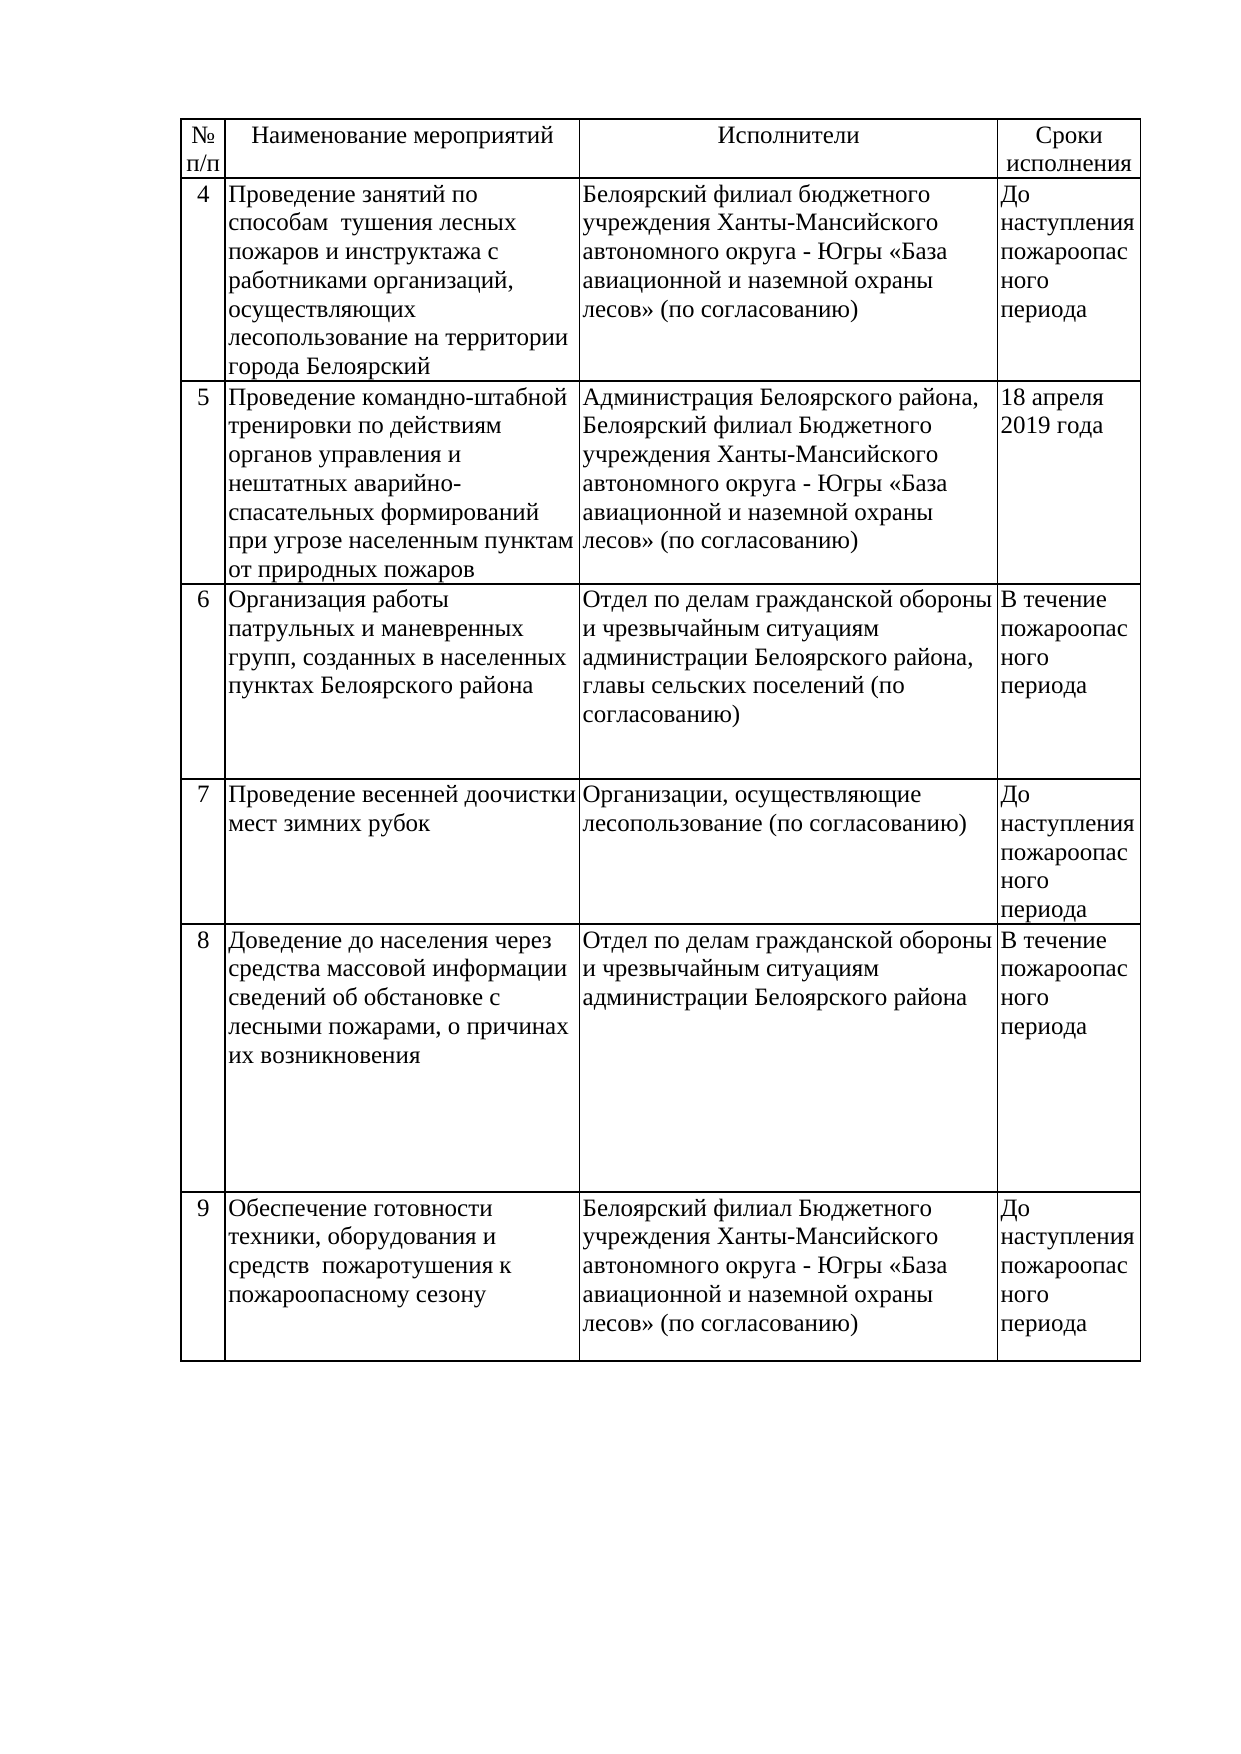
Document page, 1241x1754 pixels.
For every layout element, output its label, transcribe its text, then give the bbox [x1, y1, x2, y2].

table_cell Администрация Белоярского района, Белоярский филиал Бюджетного учреждения Ханты-Мансийского автономного округа - Югры «База авиационной и наземной охраны лесов» (по согласованию) [580, 382, 997, 583]
table_cell Проведение занятий по способам тушения лесных пожаров и инструктажа с работниками организаций, осуществляющих лесопользование на территории города Белоярский [226, 179, 579, 380]
table_header Наименование мероприятий [226, 120, 579, 177]
table_cell Доведение до населения через средства массовой информации сведений об обстановке с лесными пожарами, о причинах их возникновения [226, 925, 579, 1191]
table_cell До наступления пожароопасного периода [998, 179, 1140, 380]
table_cell Обеспечение готовности техники, оборудования и средств пожаротушения к пожароопасному сезону [226, 1193, 579, 1360]
table_header Сроки исполнения [998, 120, 1140, 177]
table_cell Проведение командно-штабной тренировки по действиям органов управления и нештатных аварийно-спасательных формирований при угрозе населенным пунктам от природных пожаров [226, 382, 579, 583]
table_cell Отдел по делам гражданской обороны и чрезвычайным ситуациям администрации Белоярского района, главы сельских поселений (по согласованию) [580, 585, 997, 778]
table_cell До наступления пожароопасного периода [998, 1193, 1140, 1360]
table_cell 5 [182, 382, 224, 583]
table_cell До наступления пожароопасного периода [998, 780, 1140, 923]
table_cell 8 [182, 925, 224, 1191]
table_cell 4 [182, 179, 224, 380]
table_header Исполнители [580, 120, 997, 177]
table_cell Проведение весенней доочистки мест зимних рубок [226, 780, 579, 923]
table_cell 7 [182, 780, 224, 923]
table_cell 18 апреля 2019 года [998, 382, 1140, 583]
table_cell Организация работы патрульных и маневренных групп, созданных в населенных пунктах Белоярского района [226, 585, 579, 778]
table_cell В течение пожароопасного периода [998, 585, 1140, 778]
table_cell 9 [182, 1193, 224, 1360]
table_header № п/п [182, 120, 224, 177]
table_cell В течение пожароопасного периода [998, 925, 1140, 1191]
table_cell Отдел по делам гражданской обороны и чрезвычайным ситуациям администрации Белоярского района [580, 925, 997, 1191]
table_cell 6 [182, 585, 224, 778]
table_cell Белоярский филиал бюджетного учреждения Ханты-Мансийского автономного округа - Югры «База авиационной и наземной охраны лесов» (по согласованию) [580, 179, 997, 380]
table_cell Белоярский филиал Бюджетного учреждения Ханты-Мансийского автономного округа - Югры «База авиационной и наземной охраны лесов» (по согласованию) [580, 1193, 997, 1360]
table_cell Организации, осуществляющие лесопользование (по согласованию) [580, 780, 997, 923]
